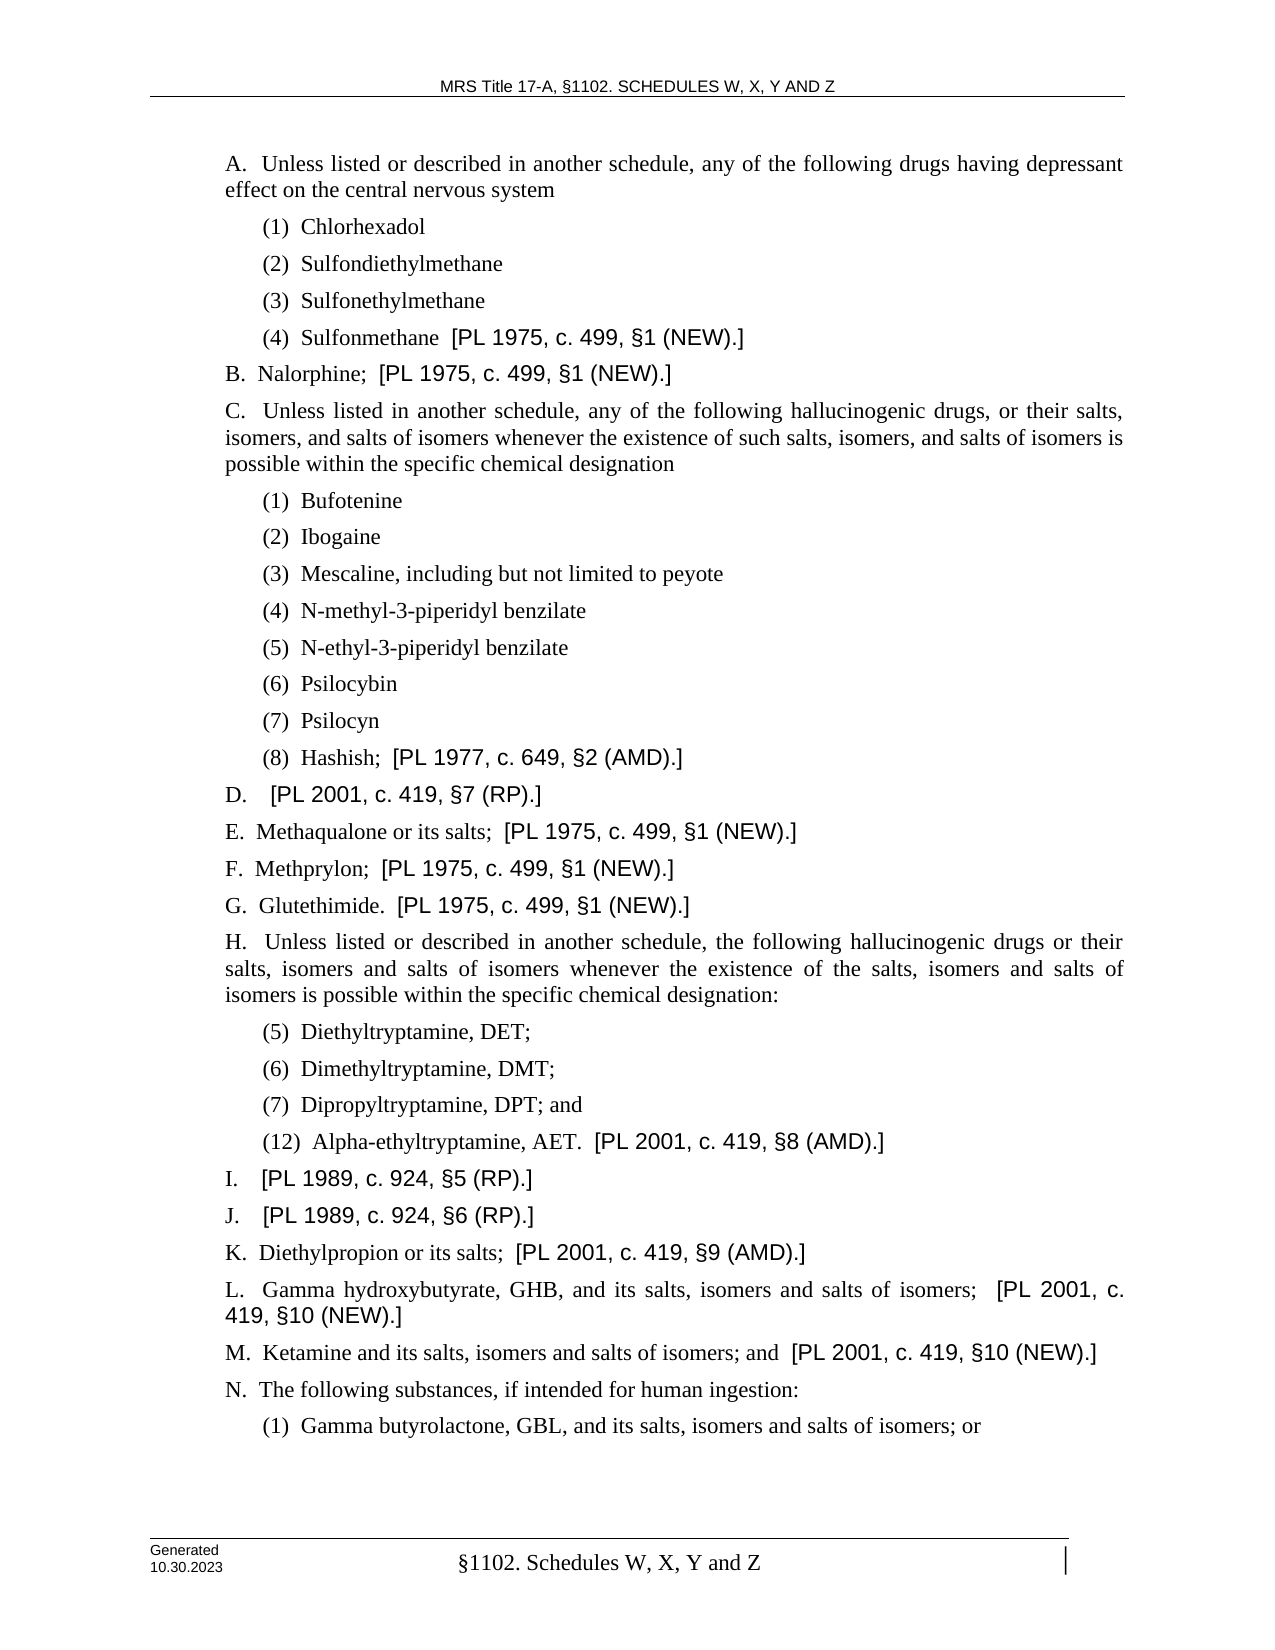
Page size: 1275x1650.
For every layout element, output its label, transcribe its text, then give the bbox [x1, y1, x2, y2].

text (6) Psilocybin [262, 671, 1125, 697]
text F. Methprylon; [PL 1975, c. 499, §1 (NEW).] [225, 855, 1125, 881]
text (1) Gamma butyrolactone, GBL, and its salts, isomers and salts of isomers; or [262, 1413, 1125, 1439]
text (8) Hashish; [PL 1977, c. 649, §2 (AMD).] [262, 744, 1125, 771]
text (5) N-ethyl-3-piperidyl benzilate [262, 634, 1125, 660]
text K. Diethylpropion or its salts; [PL 2001, c. 419, §9 (AMD).] [225, 1239, 1125, 1265]
text (3) Sulfonethylmethane [262, 287, 1125, 313]
text E. Methaqualone or its salts; [PL 1975, c. 499, §1 (NEW).] [225, 818, 1125, 844]
text (2) Ibogaine [262, 523, 1125, 550]
text G. Glutethimide. [PL 1975, c. 499, §1 (NEW).] [225, 892, 1125, 918]
text I. [PL 1989, c. 924, §5 (RP).] [225, 1165, 1125, 1192]
text L. Gamma hydroxybutyrate, GHB, and its salts, isomers and salts of isomers; [PL 2001, c. 419, §10 (NEW).] [225, 1276, 1125, 1328]
text (4) Sulfonmethane [PL 1975, c. 499, §1 (NEW).] [262, 323, 1125, 350]
text (5) Diethyltryptamine, DET; [262, 1018, 1125, 1044]
text (6) Dimethyltryptamine, DMT; [262, 1055, 1125, 1081]
text A. Unless listed or described in another schedule, any of the following drugs having depressant effect on the central nervous system [225, 150, 1125, 203]
text N. The following substances, if intended for human ingestion: [225, 1376, 1125, 1402]
text (1) Bufotenine [262, 487, 1125, 513]
text (7) Dipropyltryptamine, DPT; and [262, 1091, 1125, 1118]
text B. Nalorphine; [PL 1975, c. 499, §1 (NEW).] [225, 360, 1125, 387]
text M. Ketamine and its salts, isomers and salts of isomers; and [PL 2001, c. 419, §10 (NEW).] [225, 1339, 1125, 1365]
text J. [PL 1989, c. 924, §6 (RP).] [225, 1202, 1125, 1228]
text (3) Mescaline, including but not limited to peyote [262, 560, 1125, 587]
text (1) Chlorhexadol [262, 213, 1125, 239]
text (12) Alpha-ethyltryptamine, AET. [PL 2001, c. 419, §8 (AMD).] [262, 1128, 1125, 1155]
text (4) N-methyl-3-piperidyl benzilate [262, 597, 1125, 623]
text (2) Sulfondiethylmethane [262, 250, 1125, 276]
text (7) Psilocyn [262, 707, 1125, 734]
text D. [PL 2001, c. 419, §7 (RP).] [225, 781, 1125, 807]
text C. Unless listed in another schedule, any of the following hallucinogenic drugs, or their salts, isomers, and salts of isomers whenever the existence of such salts, isomers, and salts of isomers is possible within the specific chemical designation [225, 397, 1125, 476]
text H. Unless listed or described in another schedule, the following hallucinogenic drugs or their salts, isomers and salts of isomers whenever the existence of the salts, isomers and salts of isomers is possible within the specific chemical designation: [225, 928, 1125, 1007]
